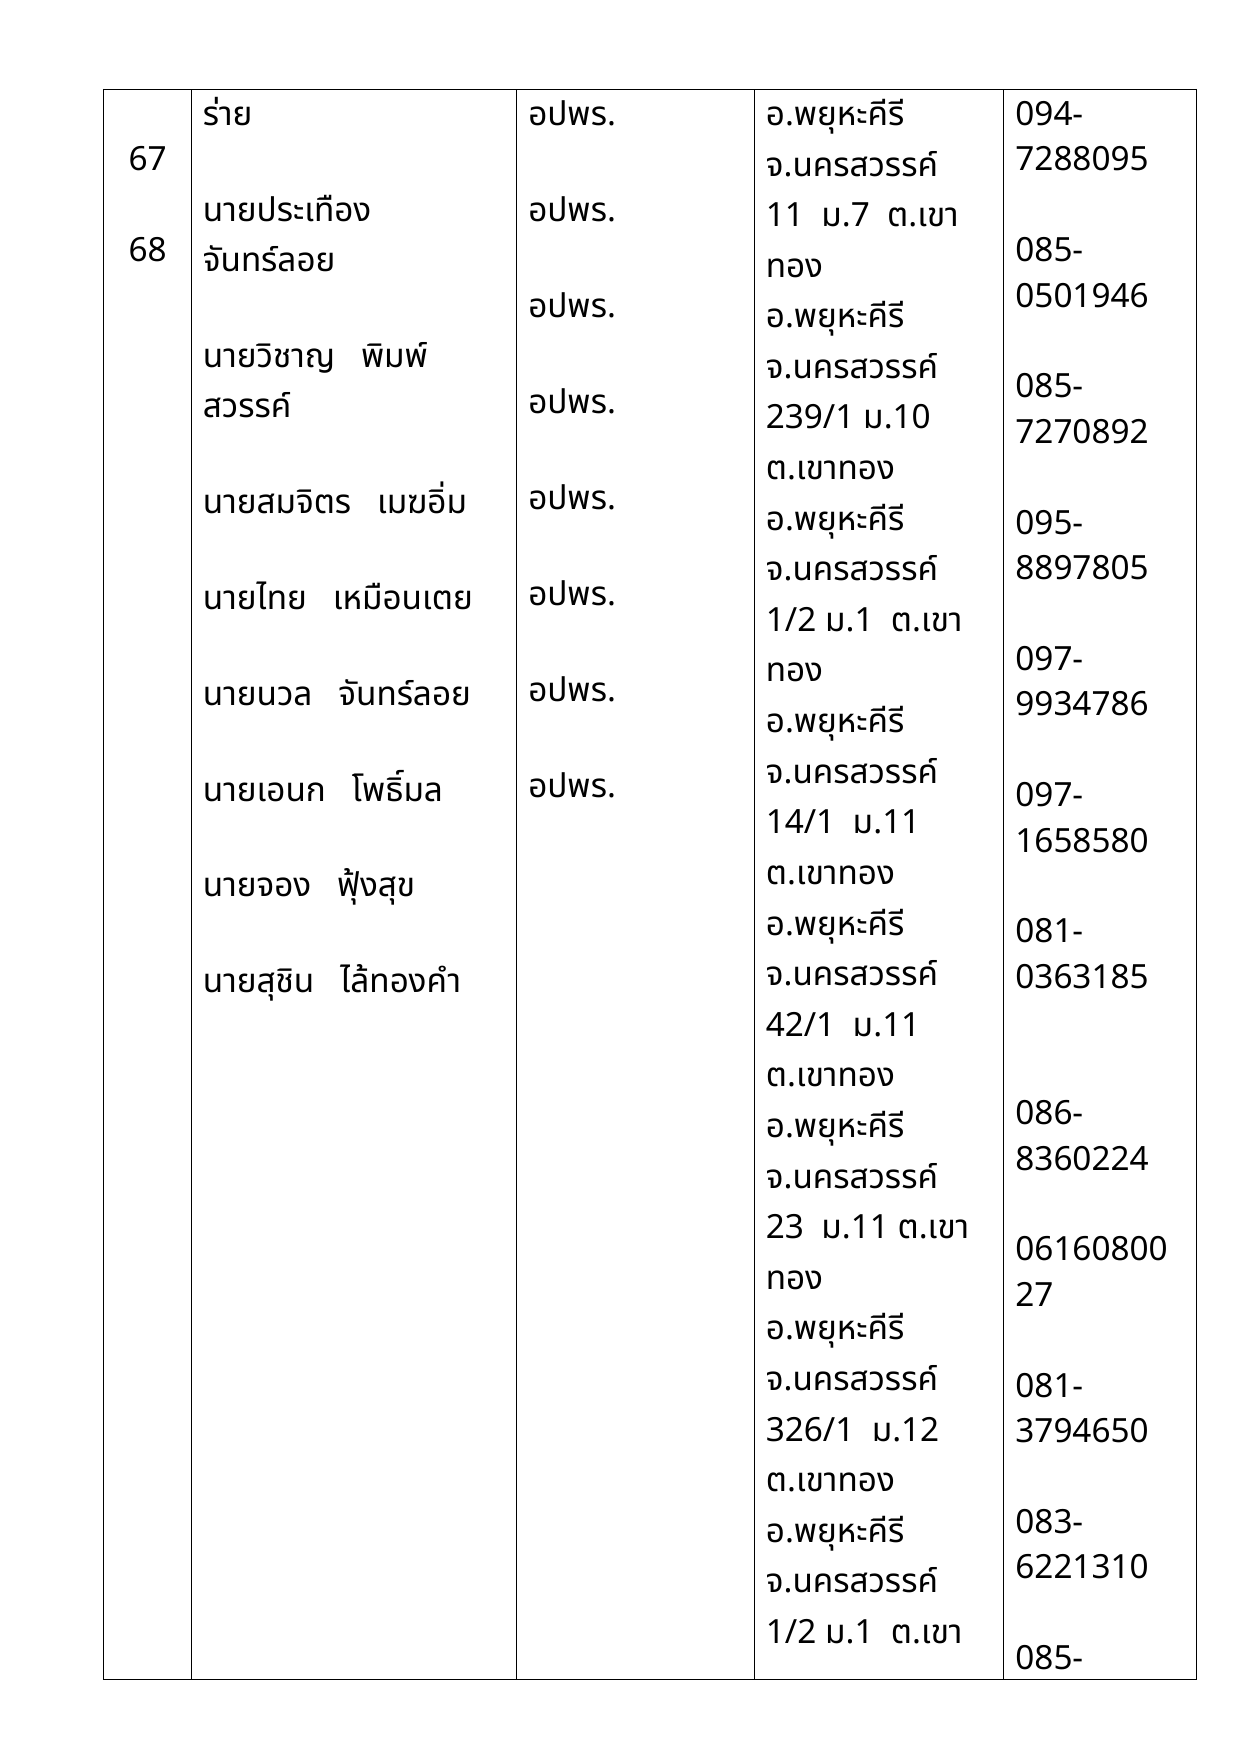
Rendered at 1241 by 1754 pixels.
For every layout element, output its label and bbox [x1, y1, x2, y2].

table_cell [517, 90, 754, 1679]
table_cell [104, 90, 191, 1679]
table_cell [192, 90, 516, 1679]
table_cell [755, 90, 1003, 1679]
table_cell [1004, 90, 1196, 1679]
